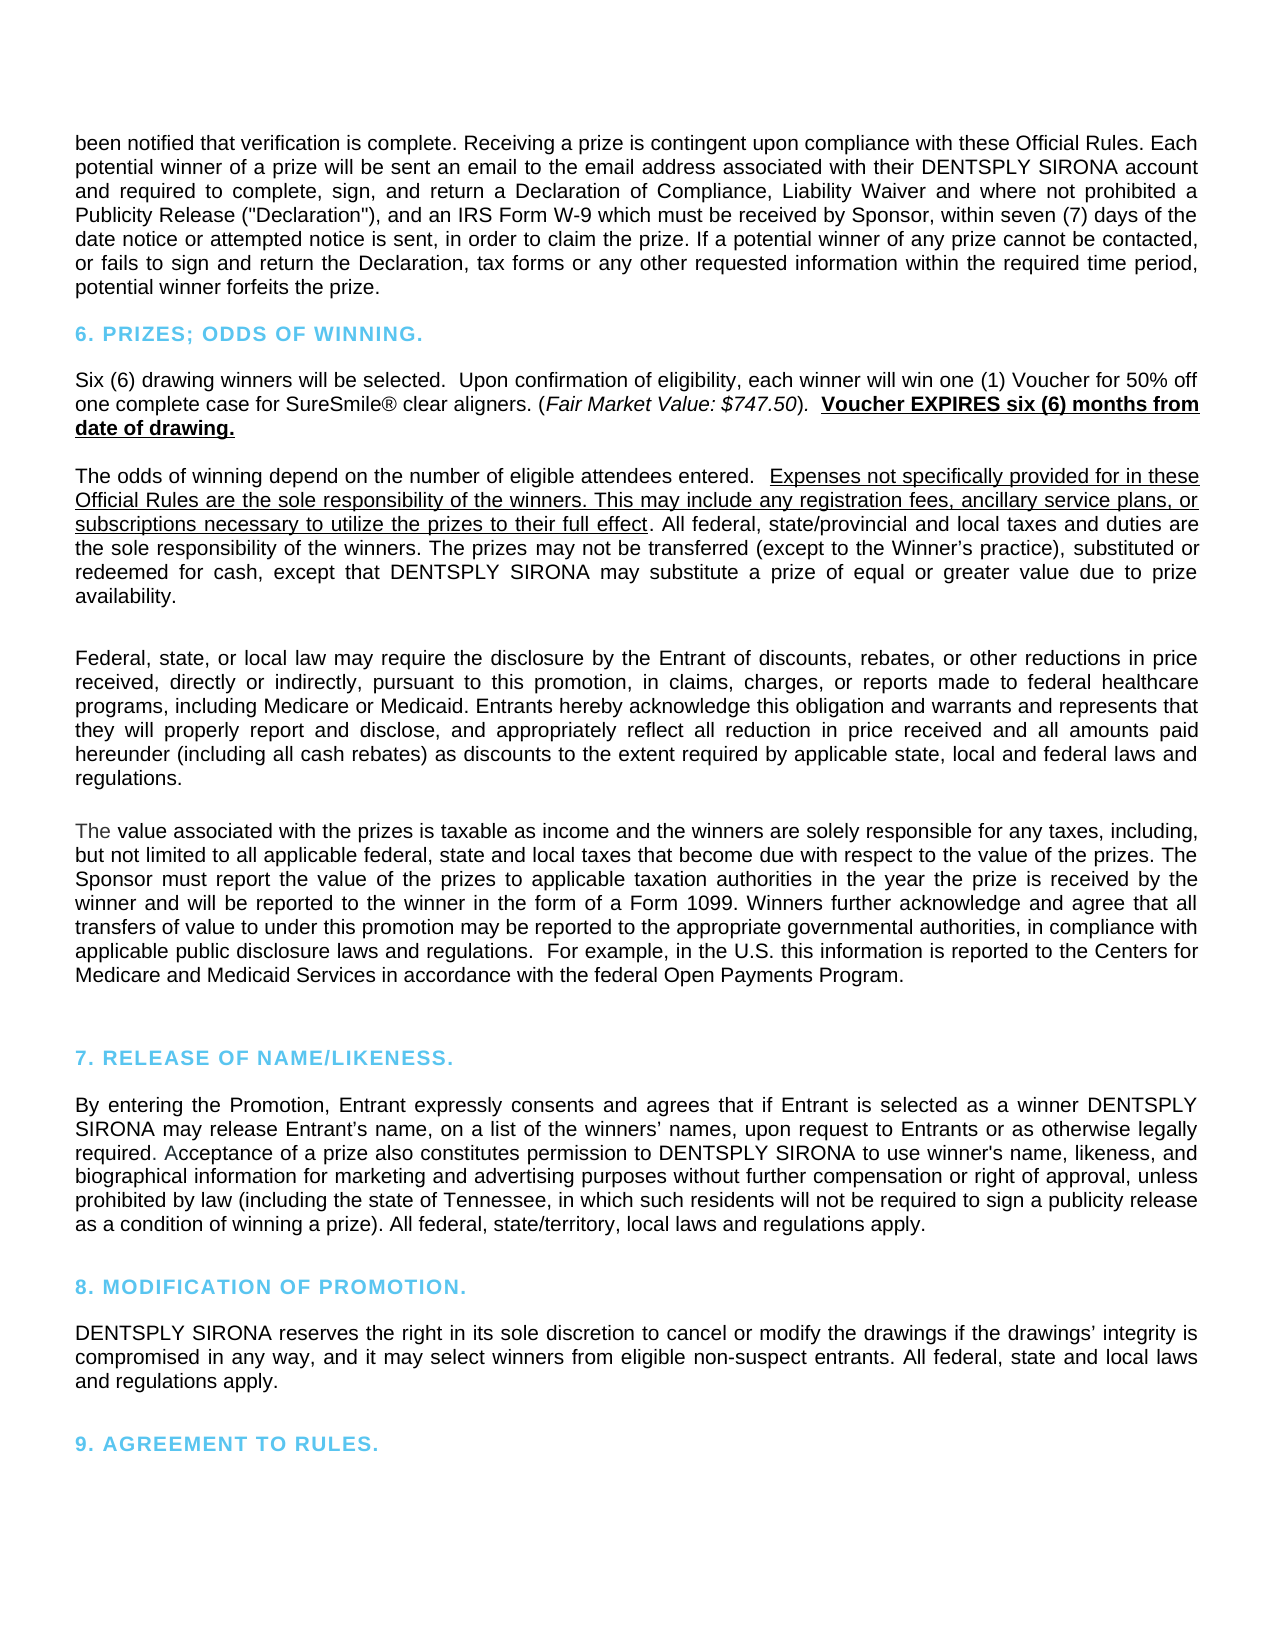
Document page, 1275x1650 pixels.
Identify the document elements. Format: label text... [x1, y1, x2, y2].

text Six (6) drawing winners will be selected. Upon confirmation of eligibility, each winner will win one (1) Voucher for 50% off one complete case for SureSmile® clear aligners. (Fair Market Value: $747.50). Voucher EXPIRES six (6) months from date of drawing. [75, 368, 1200, 440]
text The odds of winning depend on the number of eligible attendees entered. Expenses not specifically provided for in these Official Rules are the sole responsibility of the winners. This may include any registration fees, ancillary service plans, or subscriptions necessary to utilize the prizes to their full effect. All federal, state/provincial and local taxes and duties are the sole responsibility of the winners. The prizes may not be transferred (except to the Winner’s practice), substituted or redeemed for cash, except that DENTSPLY SIRONA may substitute a prize of equal or greater value due to prize availability. [75, 464, 1200, 608]
text 7. RELEASE OF NAME/LIKENESS. [75, 1046, 1200, 1070]
text Federal, state, or local law may require the disclosure by the Entrant of discounts, rebates, or other reductions in price received, directly or indirectly, pursuant to this promotion, in claims, charges, or reports made to federal healthcare programs, including Medicare or Medicaid. Entrants hereby acknowledge this obligation and warrants and represents that they will properly report and disclose, and appropriately reflect all reduction in price received and all amounts paid hereunder (including all cash rebates) as discounts to the extent required by applicable state, local and federal laws and regulations. [75, 646, 1200, 790]
text The value associated with the prizes is taxable as income and the winners are solely responsible for any taxes, including, but not limited to all applicable federal, state and local taxes that become due with respect to the value of the prizes. The Sponsor must report the value of the prizes to applicable taxation authorities in the year the prize is received by the winner and will be reported to the winner in the form of a Form 1099. Winners further acknowledge and agree that all transfers of value to under this promotion may be reported to the appropriate governmental authorities, in compliance with applicable public disclosure laws and regulations. For example, in the U.S. this information is reported to the Centers for Medicare and Medicaid Services in accordance with the federal Open Payments Program. [75, 819, 1200, 987]
text 8. MODIFICATION OF PROMOTION. [75, 1274, 1200, 1298]
text By entering the Promotion, Entrant expressly consents and agrees that if Entrant is selected as a winner DENTSPLY SIRONA may release Entrant’s name, on a list of the winners’ names, upon request to Entrants or as otherwise legally required. Acceptance of a prize also constitutes permission to DENTSPLY SIRONA to use winner's name, likeness, and biographical information for marketing and advertising purposes without further compensation or right of approval, unless prohibited by law (including the state of Tennessee, in which such residents will not be required to sign a publicity release as a condition of winning a prize). All federal, state/territory, local laws and regulations apply. [75, 1092, 1200, 1236]
text 6. PRIZES; ODDS of WINNING. [75, 321, 1200, 345]
text 9. AGREEMENT TO RULES. [75, 1431, 1200, 1455]
text DENTSPLY SIRONA reserves the right in its sole discretion to cancel or modify the drawings if the drawings’ integrity is compromised in any way, and it may select winners from eligible non-suspect entrants. All federal, state and local laws and regulations apply. [75, 1321, 1200, 1393]
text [75, 131, 1200, 299]
